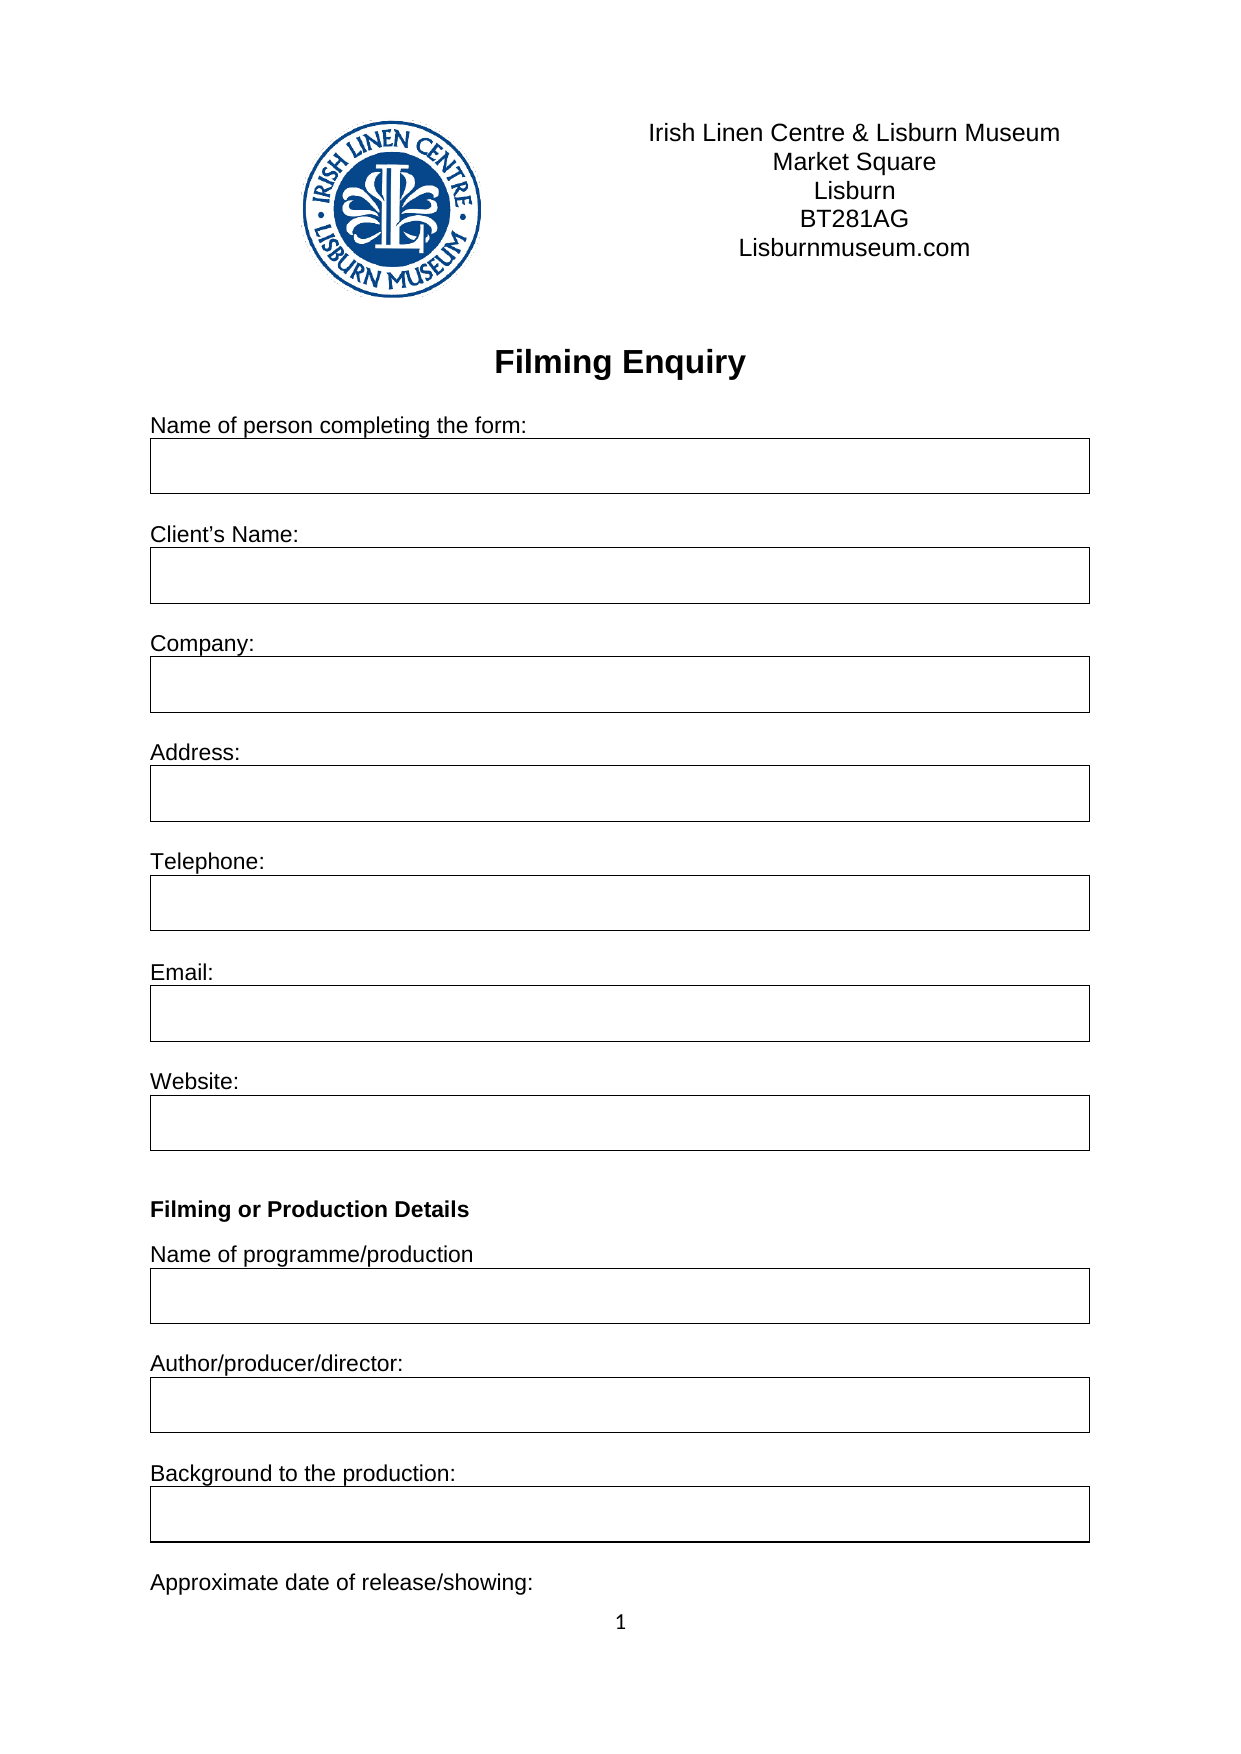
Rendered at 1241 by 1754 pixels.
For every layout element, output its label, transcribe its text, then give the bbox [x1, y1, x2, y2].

picture [299, 118, 481, 297]
table_header [151, 1487, 1089, 1541]
text Telephone: [150, 848, 1090, 874]
table_header [150, 118, 619, 300]
table_header [151, 876, 1089, 930]
text Company: [150, 630, 1090, 656]
table_header Irish Linen Centre & Lisburn Museum Market Square Lisburn BT281AG Lisburnmuseum.com [620, 118, 1089, 300]
text Client’s Name: [150, 521, 1090, 547]
table_header [151, 548, 1089, 602]
text Name of person completing the form: [150, 412, 1090, 438]
text Website: [150, 1068, 1090, 1094]
text Author/producer/director: [150, 1350, 1090, 1377]
table_header [151, 1096, 1089, 1150]
table_header [151, 439, 1089, 493]
text Filming or Production Details [150, 1196, 1090, 1222]
text Address: [150, 739, 1090, 765]
table_header [151, 1378, 1089, 1432]
text Email: [150, 959, 1090, 985]
table_header [151, 986, 1089, 1041]
table_header [151, 657, 1089, 712]
text Filming Enquiry [150, 342, 1090, 380]
table_header [151, 766, 1089, 821]
text Name of programme/production [150, 1241, 1090, 1268]
text Approximate date of release/showing: [150, 1569, 1090, 1595]
text Background to the production: [150, 1459, 1090, 1486]
table_header [151, 1269, 1089, 1323]
